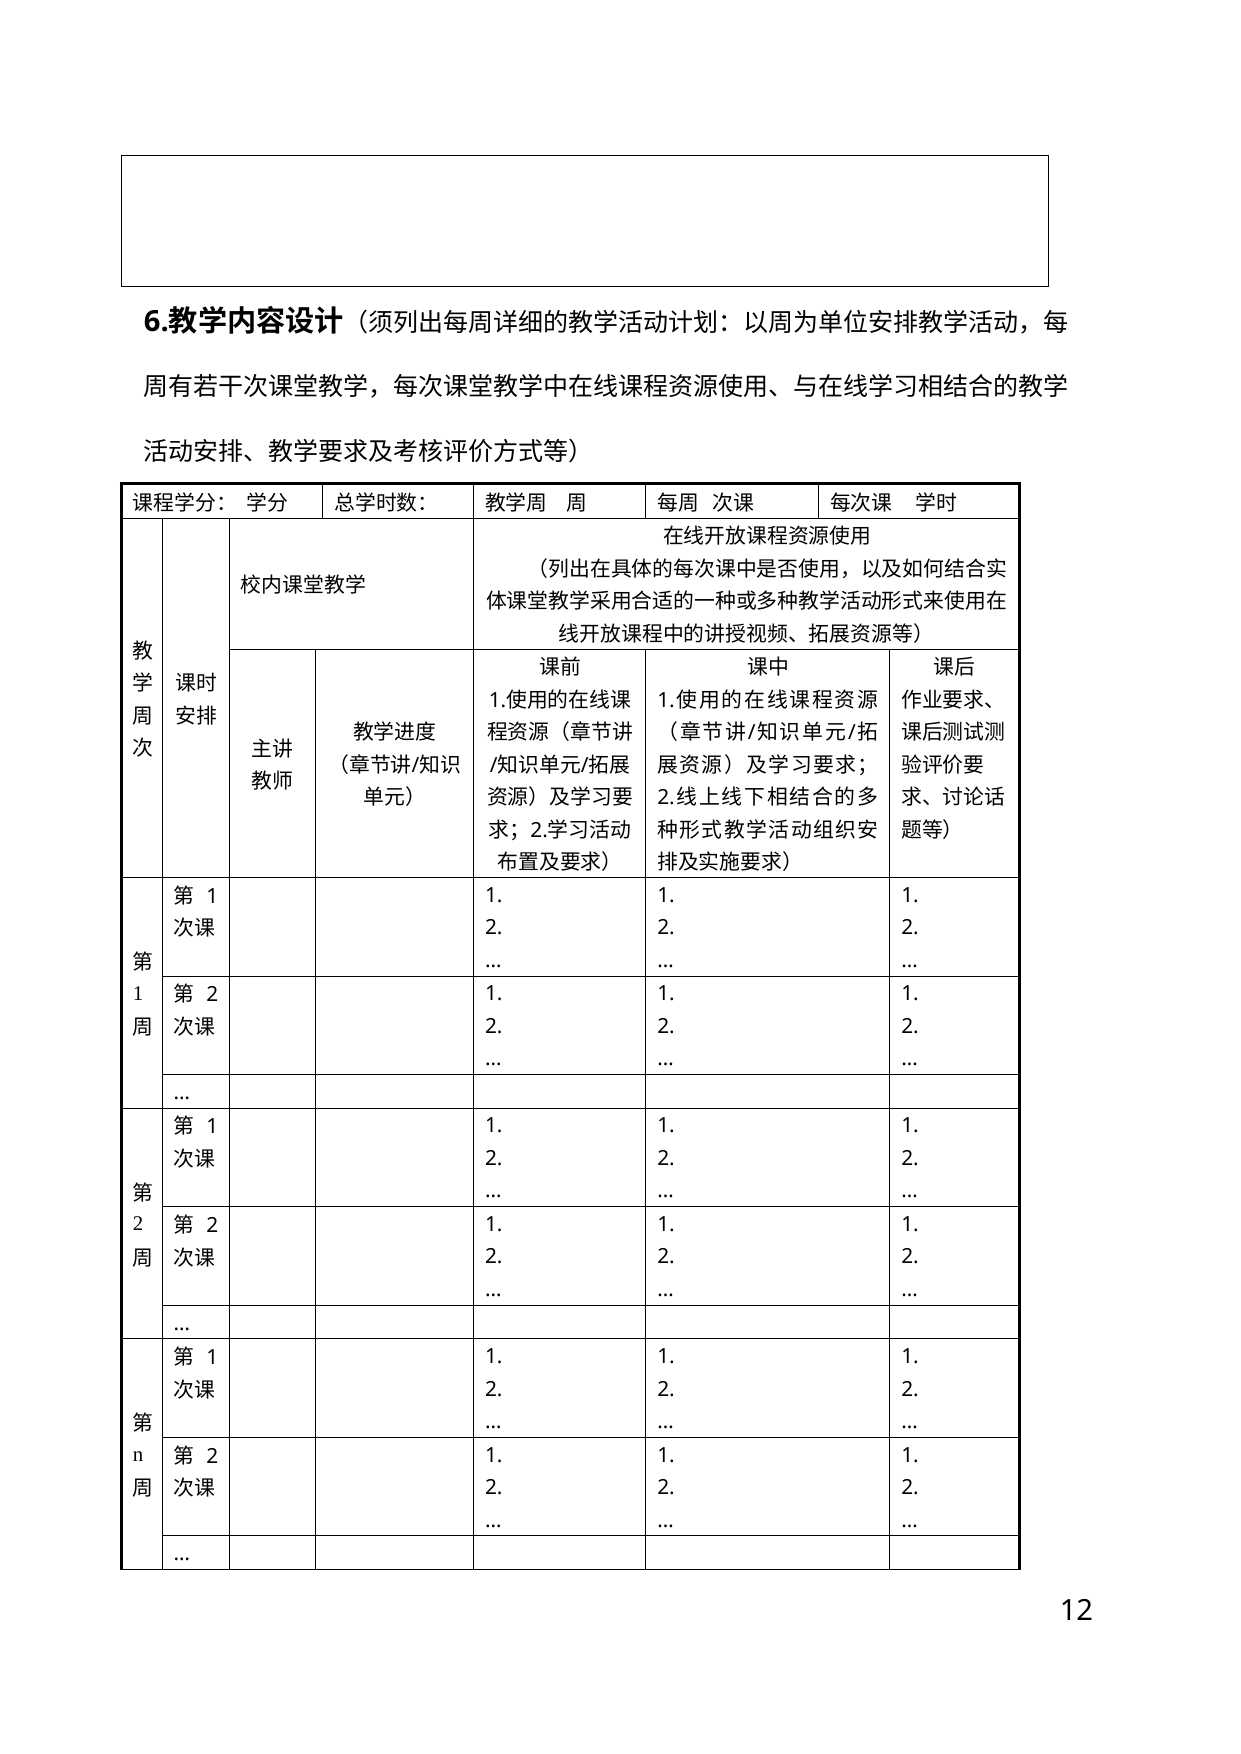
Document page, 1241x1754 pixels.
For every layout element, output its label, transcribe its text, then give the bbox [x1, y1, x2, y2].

table_cell [230, 878, 315, 976]
table_cell 1. 2. … [474, 878, 645, 976]
table_cell [646, 1536, 889, 1569]
table_header [122, 156, 1048, 286]
table_cell [316, 878, 473, 976]
table_cell 1. 2. … [646, 878, 889, 976]
table_cell 教学周次 [123, 519, 162, 877]
table_header 每次课 学时 [819, 485, 1018, 517]
table_cell [890, 1075, 1018, 1108]
table_cell 第1次课 [163, 1339, 229, 1437]
table_cell [316, 1438, 473, 1535]
table_cell 第n 周 [123, 1339, 162, 1569]
table_cell 课后 作业要求、课后测试测验评价要求、讨论话题等） [890, 650, 1018, 877]
table_cell … [163, 1075, 229, 1108]
table_cell [230, 1438, 315, 1535]
table_cell [230, 1339, 315, 1437]
table_cell [316, 977, 473, 1074]
table_cell [646, 1075, 889, 1108]
table_cell [316, 1207, 473, 1305]
table_cell … [163, 1536, 229, 1569]
table_cell [890, 1536, 1018, 1569]
table_cell [316, 1075, 473, 1108]
table_cell … [163, 1306, 229, 1338]
table_cell [890, 1306, 1018, 1338]
table_cell 1. 2. … [646, 1438, 889, 1535]
table_cell 在线开放课程资源使用 （列出在具体的每次课中是否使用，以及如何结合实体课堂教学采用合适的一种或多种教学活动形式来使用在线开放课程中的讲授视频、拓展资源等） [474, 519, 1018, 648]
table_cell 1. 2. … [474, 1109, 645, 1206]
table_cell [230, 977, 315, 1074]
table_cell 1. 2. … [890, 977, 1018, 1074]
table_cell 课前 1.使用的在线课程资源（章节讲/知识单元/拓展资源）及学习要求；2.学习活动布置及要求） [474, 650, 645, 877]
table_cell 1. 2. … [474, 1339, 645, 1437]
table_cell 主讲 教师 [230, 650, 315, 877]
table_header 总学时数： [323, 485, 473, 517]
table_cell [316, 1109, 473, 1206]
table_cell 第2次课 [163, 1207, 229, 1305]
table_cell 1. 2. … [474, 1207, 645, 1305]
table_cell [316, 1339, 473, 1437]
table_cell 第2次课 [163, 1438, 229, 1535]
table_cell [316, 1306, 473, 1338]
table_cell 1. 2. … [646, 1339, 889, 1437]
table_cell [230, 1306, 315, 1338]
table_cell 1. 2. … [890, 878, 1018, 976]
table_cell [646, 1306, 889, 1338]
table_header 课程学分： 学分 [123, 485, 322, 517]
table_cell 第2次课 [163, 977, 229, 1074]
table_cell 教学进度 （章节讲/知识单元） [316, 650, 473, 877]
table_cell [230, 1536, 315, 1569]
table_cell 校内课堂教学 [230, 519, 473, 648]
table_cell 1. 2. … [890, 1339, 1018, 1437]
table_cell 第1次课 [163, 878, 229, 976]
table_cell 第1周 [123, 878, 162, 1108]
table_header 教学周 周 [474, 485, 645, 517]
table_cell [230, 1207, 315, 1305]
table_cell 1. 2. … [890, 1207, 1018, 1305]
table_cell 1. 2. … [646, 1109, 889, 1206]
table_cell [474, 1306, 645, 1338]
table_cell 第2周 [123, 1109, 162, 1338]
table_cell 1. 2. … [890, 1109, 1018, 1206]
table_cell 课时安排 [163, 519, 229, 877]
table_cell [230, 1075, 315, 1108]
table_cell 课中 1.使用的在线课程资源（章节讲/知识单元/拓展资源）及学习要求；2.线上线下相结合的多种形式教学活动组织安排及实施要求） [646, 650, 889, 877]
table_cell 1. 2. … [474, 977, 645, 1074]
text 6.教学内容设计（须列出每周详细的教学活动计划：以周为单位安排教学活动，每周有若干次课堂教学，每次课堂教学中在线课程资源使用、与在线学习相结合的教学活动安排、教学要求及考核评价方式等） [144, 287, 1093, 482]
table_cell [474, 1536, 645, 1569]
table_cell [316, 1536, 473, 1569]
table_cell 第1次课 [163, 1109, 229, 1206]
table_cell [474, 1075, 645, 1108]
table_cell [230, 1109, 315, 1206]
table_cell 1. 2. … [890, 1438, 1018, 1535]
table_cell 1. 2. … [646, 977, 889, 1074]
table_cell 1. 2. … [646, 1207, 889, 1305]
table_cell 1. 2. … [474, 1438, 645, 1535]
table_header 每周 次课 [646, 485, 818, 517]
